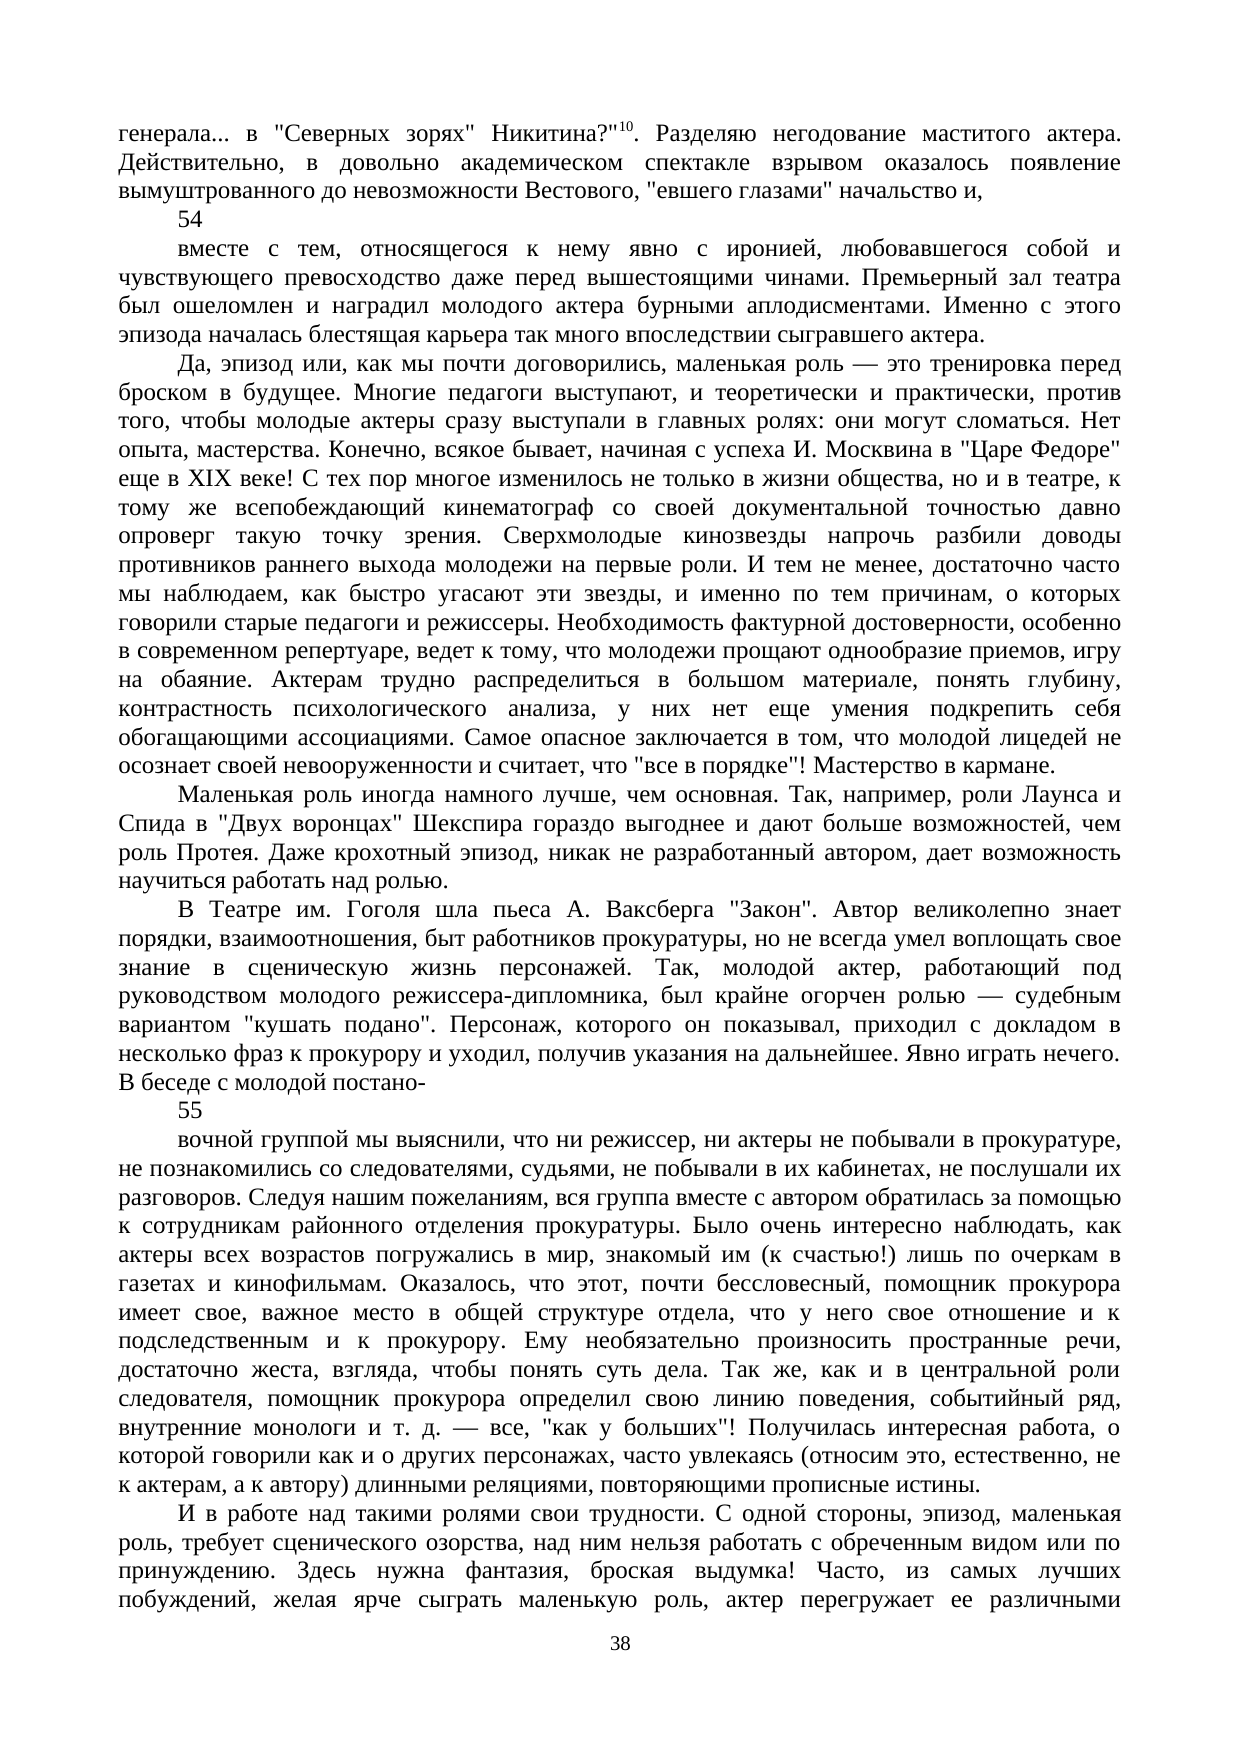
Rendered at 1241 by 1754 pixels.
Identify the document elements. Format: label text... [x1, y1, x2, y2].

text Маленькая роль иногда намного лучше, чем основная. Так, например, роли Лаунса и Спида в "Двух воронцах" Шекспира гораздо выгоднее и дают больше возможностей, чем роль Протея. Даже крохотный эпизод, никак не разработанный автором, дает возможность научиться работать над ролью. [118, 779, 1122, 894]
text 54 [118, 204, 1122, 233]
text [118, 118, 1122, 204]
text вместе с тем, относящегося к нему явно с иронией, любовавшегося собой и чувствующего превосходство даже перед вышестоящими чинами. Премьерный зал театра был ошеломлен и наградил молодого актера бурными аплодисментами. Именно с этого эпизода началась блестящая карьера так много впоследствии сыгравшего актера. [118, 233, 1122, 348]
text вочной группой мы выяснили, что ни режиссер, ни актеры не побывали в прокуратуре, не познакомились со следователями, судьями, не побывали в их кабинетах, не послушали их разговоров. Следуя нашим пожеланиям, вся группа вместе с автором обратилась за помощью к сотрудникам районного отделения прокуратуры. Было очень интересно наблюдать, как актеры всех возрастов погружались в мир, знакомый им (к счастью!) лишь по очеркам в газетах и кинофильмам. Оказалось, что этот, почти бессловесный, помощник прокурора имеет свое, важное место в общей структуре отдела, что у него свое отношение и к подследственным и к прокурору. Ему необязательно произносить пространные речи, достаточно жеста, взгляда, чтобы понять суть дела. Так же, как и в центральной роли следователя, помощник прокурора определил свою линию поведения, событийный ряд, внутренние монологи и т. д. — все, "как у больших"! Получилась интересная работа, о которой говорили как и о других персонажах, часто увлекаясь (относим это, естественно, не к актерам, а к автору) длинными реляциями, повторяющими прописные истины. [118, 1124, 1122, 1498]
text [118, 1498, 1122, 1613]
text 55 [118, 1096, 1122, 1124]
text Да, эпизод или, как мы почти договорились, маленькая роль — это тренировка перед броском в будущее. Многие педагоги выступают, и теоретически и практически, против того, чтобы молодые актеры сразу выступали в главных ролях: они могут сломаться. Нет опыта, мастерства. Конечно, всякое бывает, начиная с успеха И. Москвина в "Царе Федоре" еще в XIX веке! С тех пор многое изменилось не только в жизни общества, но и в театре, к тому же всепобеждающий кинематограф со своей документальной точностью давно опроверг такую точку зрения. Сверхмолодые кинозвезды напрочь разбили доводы противников раннего выхода молодежи на первые роли. И тем не менее, достаточно часто мы наблюдаем, как быстро угасают эти звезды, и именно по тем причинам, о которых говорили старые педагоги и режиссеры. Необходимость фактурной достоверности, особенно в современном репертуаре, ведет к тому, что молодежи прощают однообразие приемов, игру на обаяние. Актерам трудно распределиться в большом материале, понять глубину, контрастность психологического анализа, у них нет еще умения подкрепить себя обогащающими ассоциациями. Самое опасное заключается в том, что молодой лицедей не осознает своей невооруженности и считает, что "все в порядке"! Мастерство в кармане. [118, 348, 1122, 779]
text В Театре им. Гоголя шла пьеса А. Ваксберга "Закон". Автор великолепно знает порядки, взаимоотношения, быт работников прокуратуры, но не всегда умел воплощать свое знание в сценическую жизнь персонажей. Так, молодой актер, работающий под руководством молодого режиссера-дипломника, был крайне огорчен ролью — судебным вариантом "кушать подано". Персонаж, которого он показывал, приходил с докладом в несколько фраз к прокурору и уходил, получив указания на дальнейшее. Явно играть нечего. В беседе с молодой постано- [118, 894, 1122, 1096]
